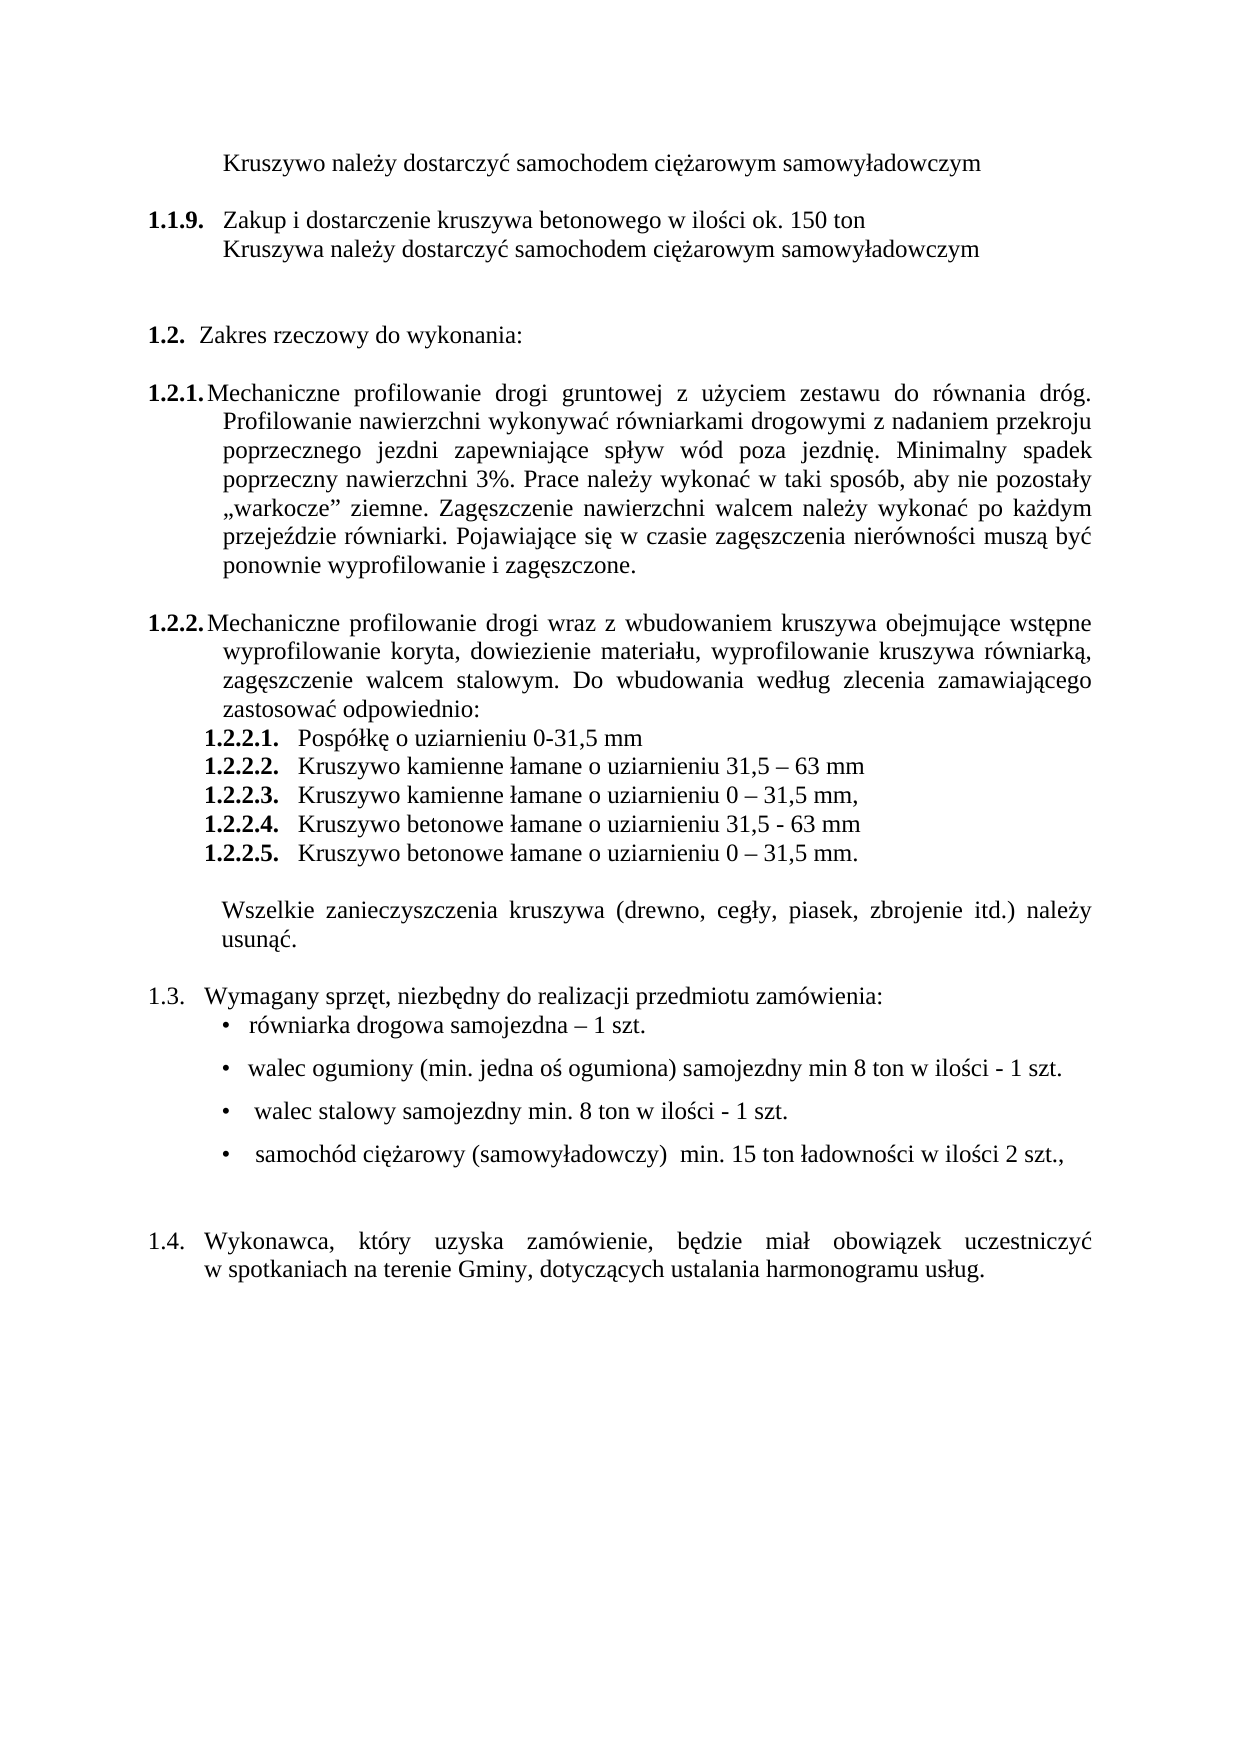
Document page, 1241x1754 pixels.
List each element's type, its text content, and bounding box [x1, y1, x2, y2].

text • walec stalowy samojezdny min. 8 ton w ilości - 1 szt. [221, 1096, 1093, 1125]
text • walec ogumiony (min. jedna oś ogumiona) samojezdny min 8 ton w ilości - 1 szt. [221, 1053, 1093, 1082]
text Kruszywa należy dostarczyć samochodem ciężarowym samowyładowczym [223, 234, 1093, 263]
list Kruszywo betonowe łamane o uziarnieniu 0 – 31,5 mm. [204, 838, 1093, 866]
list Zakres rzeczowy do wykonania: [148, 320, 1093, 349]
list Kruszywo betonowe łamane o uziarnieniu 31,5 - 63 mm [204, 809, 1093, 838]
list Kruszywo kamienne łamane o uziarnieniu 31,5 – 63 mm [204, 751, 1093, 780]
text Wszelkie zanieczyszczenia kruszywa (drewno, cegły, piasek, zbrojenie itd.) należy usunąć. [221, 895, 1093, 953]
list Wykonawca, który uzyska zamówienie, będzie miał obowiązek uczestniczyć w spotkaniach na terenie Gminy, dotyczących ustalania harmonogramu usług. [148, 1226, 1093, 1283]
list Wymagany sprzęt, niezbędny do realizacji przedmiotu zamówienia: [148, 981, 1093, 1010]
text Kruszywo należy dostarczyć samochodem ciężarowym samowyładowczym [223, 148, 1093, 176]
list Kruszywo kamienne łamane o uziarnieniu 0 – 31,5 mm, [204, 780, 1093, 809]
text • równiarka drogowa samojezdna – 1 szt. [221, 1010, 1093, 1039]
list Mechaniczne profilowanie drogi wraz z wbudowaniem kruszywa obejmujące wstępne wyprofilowanie koryta, dowiezienie materiału, wyprofilowanie kruszywa równiarką, zagęszczenie walcem stalowym. Do wbudowania według zlecenia zamawiającego zastosować odpowiednio: [148, 608, 1093, 723]
list Mechaniczne profilowanie drogi gruntowej z użyciem zestawu do równania dróg. Profilowanie nawierzchni wykonywać równiarkami drogowymi z nadaniem przekroju poprzecznego jezdni zapewniające spływ wód poza jezdnię. Minimalny spadek poprzeczny nawierzchni 3%. Prace należy wykonać w taki sposób, aby nie pozostały „warkocze” ziemne. Zagęszczenie nawierzchni walcem należy wykonać po każdym przejeździe równiarki. Pojawiające się w czasie zagęszczenia nierówności muszą być ponownie wyprofilowanie i zagęszczone. [148, 378, 1093, 579]
list Pospółkę o uziarnieniu 0-31,5 mm [204, 723, 1093, 751]
text • samochód ciężarowy (samowyładowczy) min. 15 ton ładowności w ilości 2 szt., [148, 1139, 1093, 1168]
list Zakup i dostarczenie kruszywa betonowego w ilości ok. 150 ton [148, 205, 1093, 234]
